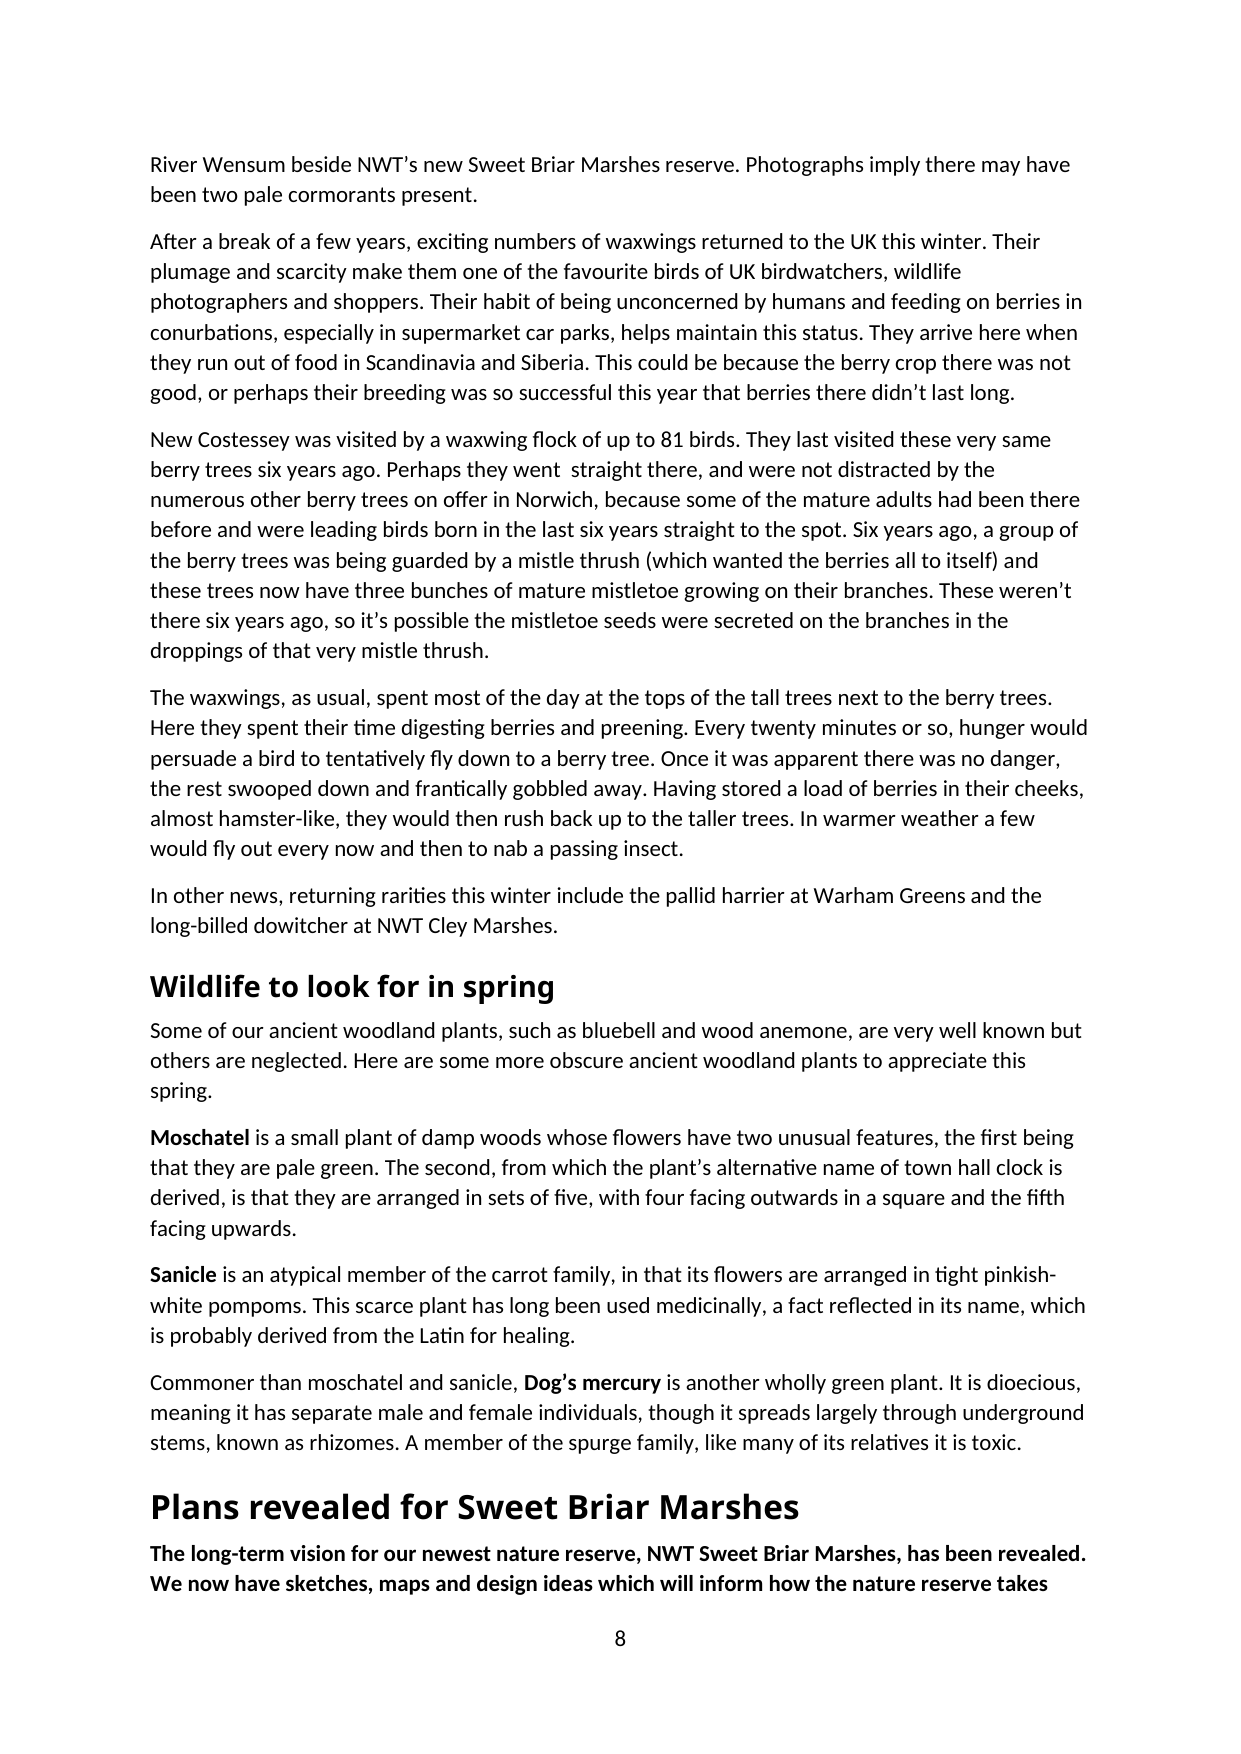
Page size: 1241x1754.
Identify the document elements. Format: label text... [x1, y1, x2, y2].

text Sanicle is an atypical member of the carrot family, in that its flowers are arranged in tight pinkish-white pompoms. This scarce plant has long been used medicinally, a fact reflected in its name, which is probably derived from the Latin for healing. [150, 1261, 1090, 1349]
subtitle Wildlife to look for in spring [150, 967, 1090, 1006]
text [150, 1539, 1090, 1597]
text New Costessey was visited by a waxwing flock of up to 81 birds. They last visited these very same berry trees six years ago. Perhaps they went straight there, and were not distracted by the numerous other berry trees on offer in Norwich, because some of the mature adults had been there before and were leading birds born in the last six years straight to the spot. Six years ago, a group of the berry trees was being guarded by a mistle thrush (which wanted the berries all to itself) and these trees now have three bunches of mature mistletoe growing on their branches. These weren’t there six years ago, so it’s possible the mistletoe seeds were secreted on the branches in the droppings of that very mistle thrush. [150, 425, 1090, 664]
text After a break of a few years, exciting numbers of waxwings returned to the UK this winter. Their plumage and scarcity make them one of the favourite birds of UK birdwatchers, wildlife photographers and shoppers. Their habit of being unconcerned by humans and feeding on berries in conurbations, especially in supermarket car parks, helps maintain this status. They arrive here when they run out of food in Scandinavia and Siberia. This could be because the berry crop there was not good, or perhaps their breeding was so successful this year that berries there didn’t last long. [150, 227, 1090, 406]
text In other news, returning rarities this winter include the pallid harrier at Warham Greens and the long-billed dowitcher at NWT Cley Marshes. [150, 881, 1090, 939]
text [150, 150, 1090, 208]
subtitle Plans revealed for Sweet Briar Marshes [150, 1483, 1090, 1529]
text Moschatel is a small plant of damp woods whose flowers have two unusual features, the first being that they are pale green. The second, from which the plant’s alternative name of town hall clock is derived, is that they are arranged in sets of five, with four facing outwards in a square and the fifth facing upwards. [150, 1123, 1090, 1242]
text The waxwings, as usual, spent most of the day at the tops of the tall trees next to the berry trees. Here they spent their time digesting berries and preening. Every twenty minutes or so, hunger would persuade a bird to tentatively fly down to a berry tree. Once it was apparent there was no danger, the rest swooped down and frantically gobbled away. Having stored a load of berries in their cheeks, almost hamster-like, they would then rush back up to the taller trees. In warmer weather a few would fly out every now and then to nab a passing insect. [150, 683, 1090, 862]
text Commoner than moschatel and sanicle, Dog’s mercury is another wholly green plant. It is dioecious, meaning it has separate male and female individuals, though it spreads largely through underground stems, known as rhizomes. A member of the spurge family, like many of its relatives it is toxic. [150, 1368, 1090, 1456]
text Some of our ancient woodland plants, such as bluebell and wood anemone, are very well known but others are neglected. Here are some more obscure ancient woodland plants to appreciate this spring. [150, 1016, 1090, 1104]
